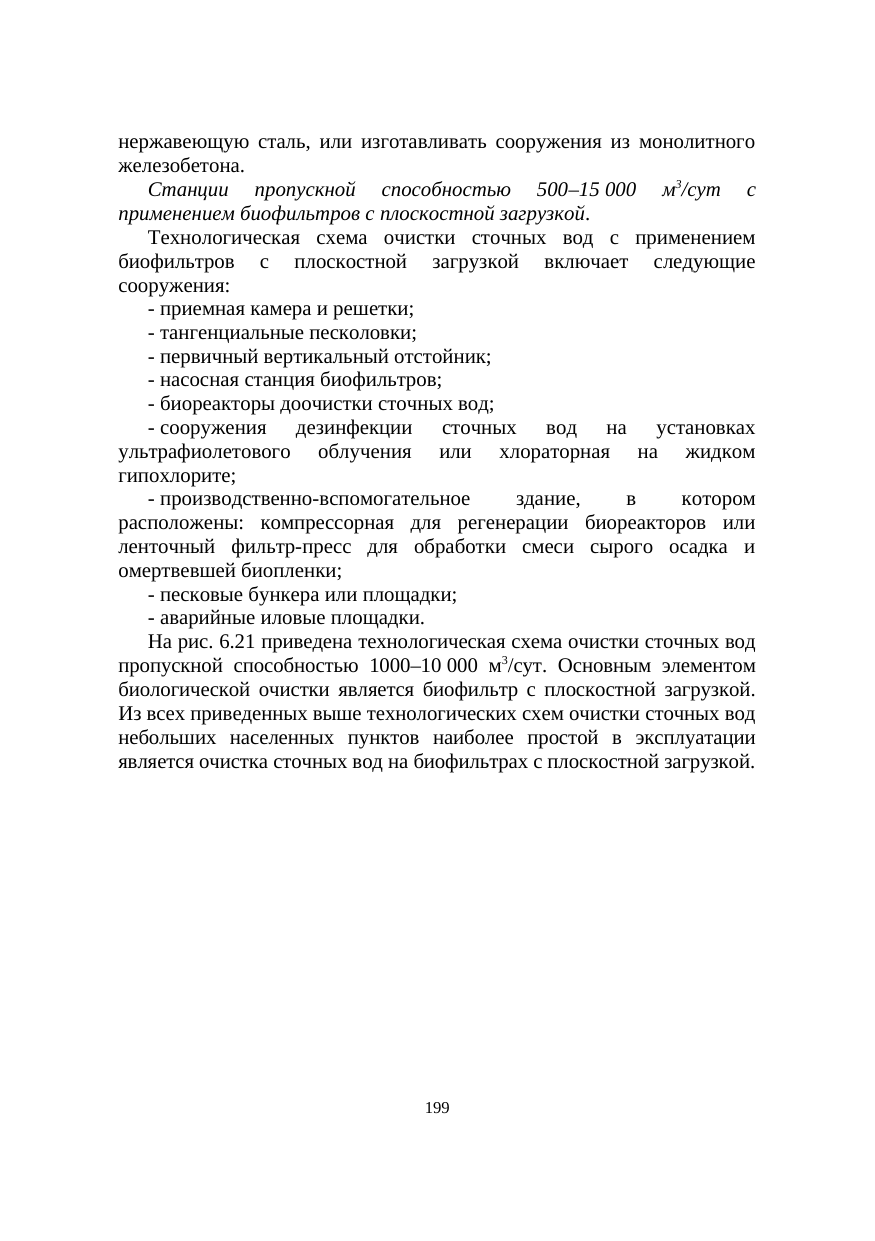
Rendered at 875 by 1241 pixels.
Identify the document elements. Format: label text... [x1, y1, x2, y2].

text - насосная станция биофильтров; [118, 368, 756, 392]
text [118, 130, 756, 177]
text - аварийные иловые площадки. [118, 606, 756, 629]
text Станции пропускной способностью 500–15 000 м3/сут с применением биофильтров с плоскостной загрузкой. [118, 177, 756, 225]
text - песковые бункера или площадки; [118, 582, 756, 606]
text - приемная камера и решетки; [118, 297, 756, 320]
text - биореакторы доочистки сточных вод; [118, 392, 756, 415]
text На рис. 6.21 приведена технологическая схема очистки сточных вод пропускной способностью 1000–10 000 м3/сут. Основным элементом биологической очистки является биофильтр с плоскостной загрузкой. Из всех приведенных выше технологических схем очистки сточных вод небольших населенных пунктов наиболее простой в эксплуатации является очистка сточных вод на биофильтрах с плоскостной загрузкой. [118, 629, 756, 773]
text - тангенциальные песколовки; [118, 320, 756, 344]
text - первичный вертикальный отстойник; [118, 344, 756, 368]
text Технологическая схема очистки сточных вод с применением биофильтров с плоскостной загрузкой включает следующие сооружения: [118, 225, 756, 297]
text - сооружения дезинфекции сточных вод на установках ультрафиолетового облучения или хлораторная на жидком гипохлорите; [118, 415, 756, 487]
text - производственно-вспомогательное здание, в котором расположены: компрессорная для регенерации биореакторов или ленточный фильтр-пресс для обработки смеси сырого осадка и омертвевшей биопленки; [118, 487, 756, 582]
